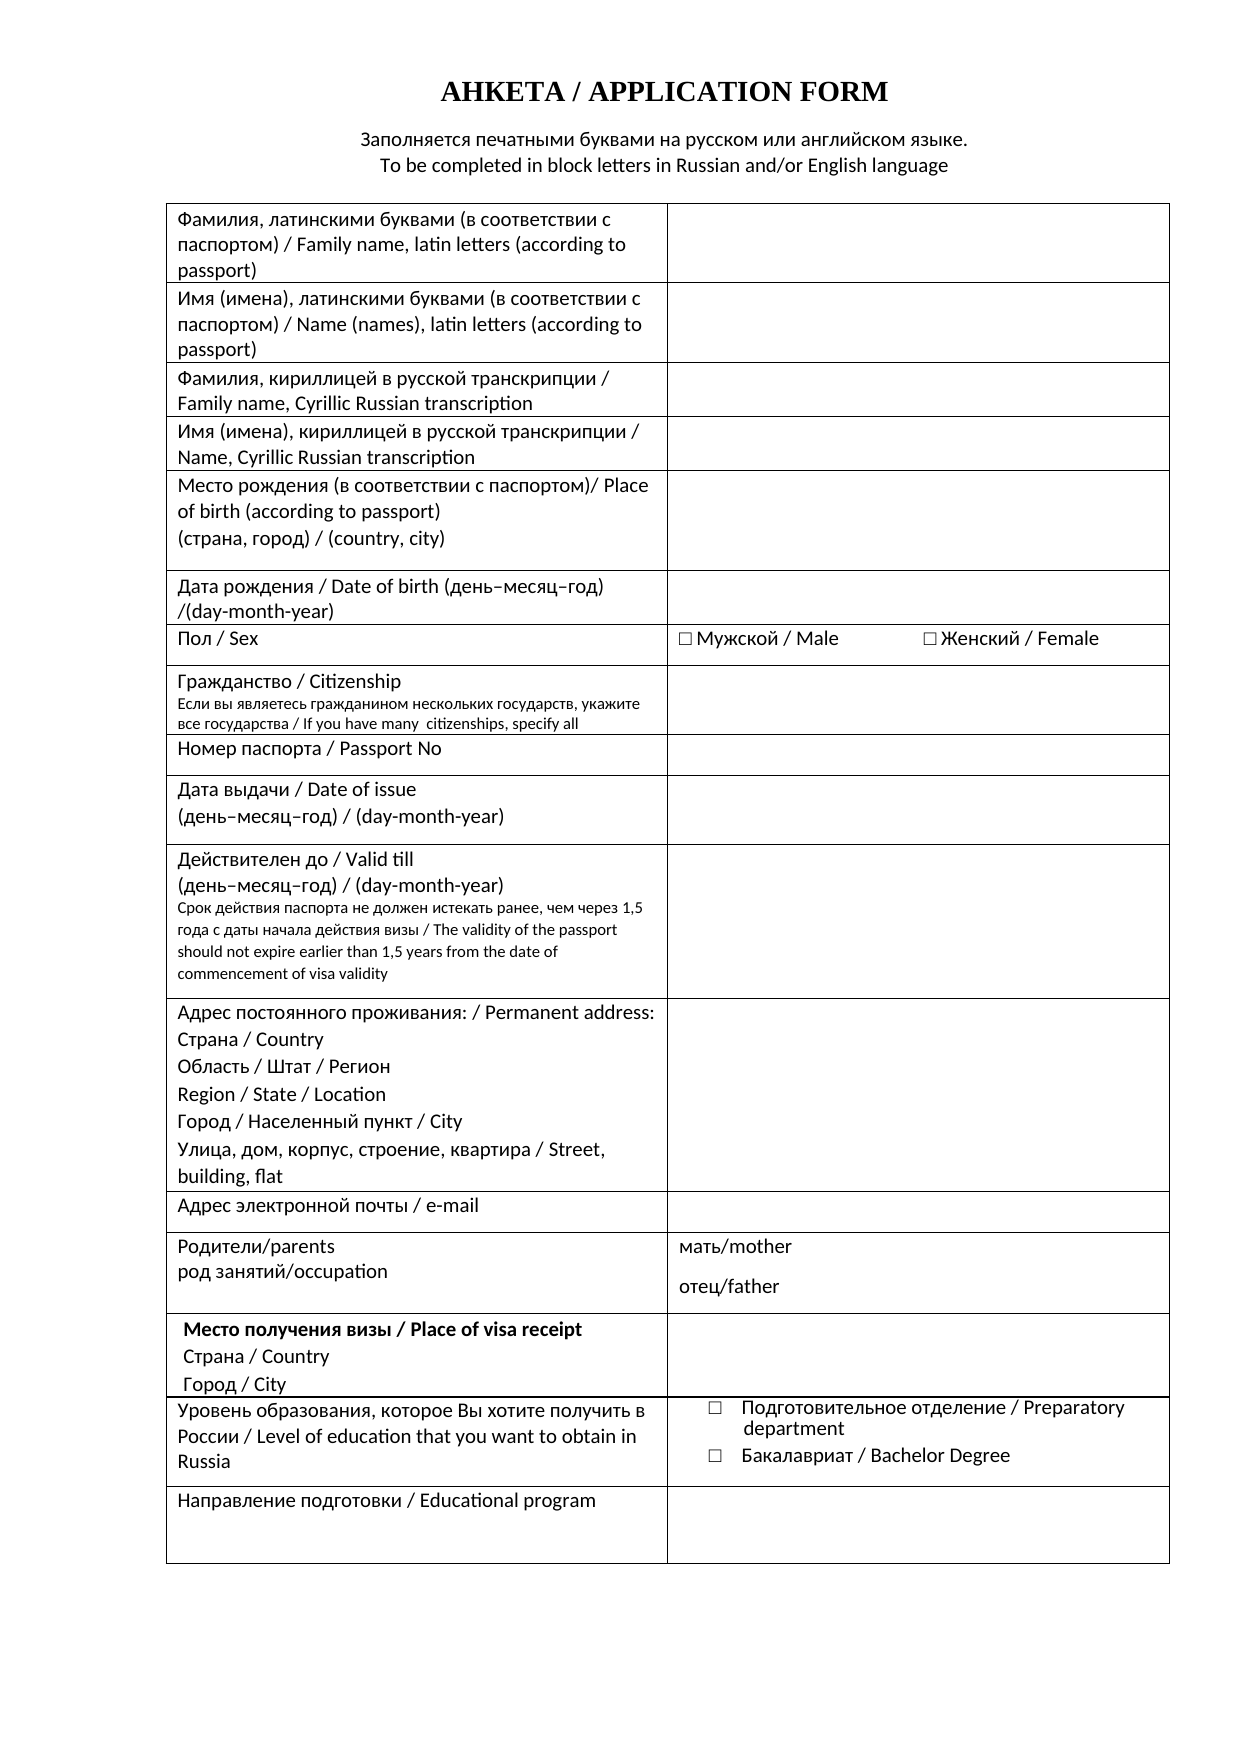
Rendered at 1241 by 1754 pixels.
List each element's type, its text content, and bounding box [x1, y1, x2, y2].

table_cell □ Подготовительное отделение / Preparatory department □ Бакалавриат / Bachelor Degree [668, 1398, 1169, 1486]
table_cell Имя (имена), латинскими буквами (в соответствии с паспортом) / Name (names), latin letters (according to passport) [167, 283, 667, 362]
table_cell [668, 571, 1169, 624]
table_cell □ Мужской / Male □ Женский / Female [668, 625, 1169, 665]
table_cell [668, 363, 1169, 416]
table_cell Пол / Sex [167, 625, 667, 665]
table_cell Номер паспорта / Passport No [167, 735, 667, 775]
table_cell [668, 735, 1169, 775]
table_cell [668, 666, 1169, 734]
text Заполняется печатными буквами на русском или английском языке. [177, 127, 1152, 152]
text To be completed in block letters in Russian and/or English language [177, 152, 1152, 177]
table_cell Место получения визы / Place of visa receipt Страна / Country Город / City [167, 1314, 667, 1396]
table_cell Гражданство / Citizenship Если вы являетесь гражданином нескольких государств, укажите все государства / If you have many citizenships, specify all [167, 666, 667, 734]
table_cell Родители/parents род занятий/occupation [167, 1233, 667, 1313]
table_cell Дата выдачи / Date of issue (день–месяц–год) / (day-month-year) [167, 776, 667, 843]
table_cell [668, 417, 1169, 469]
table_cell Адрес постоянного проживания: / Permanent address: Страна / Country Область / Штат / Регион Region / State / Location Город / Населенный пункт / City Улица, дом, корпус, строение, квартира / Street, building, flat [167, 999, 667, 1191]
table_cell [668, 776, 1169, 843]
table_cell Адрес электронной почты / e-mail [167, 1192, 667, 1232]
table_cell [668, 999, 1169, 1191]
table_cell [668, 1314, 1169, 1396]
table_header [668, 204, 1169, 282]
table_cell Место рождения (в соответствии с паспортом)/ Place of birth (according to passport) (страна, город) / (country, city) [167, 471, 667, 570]
table_cell Направление подготовки / Educational program [167, 1487, 667, 1563]
table_cell [668, 283, 1169, 362]
text АНКЕТА / APPLICATION FORM [177, 74, 1152, 107]
table_cell Уровень образования, которое Вы хотите получить в России / Level of education that you want to obtain in Russia [167, 1398, 667, 1486]
table_cell Дата рождения / Date of birth (день–месяц–год) /(day-month-year) [167, 571, 667, 624]
table_header Фамилия, латинскими буквами (в соответствии с паспортом) / Family name, latin letters (according to passport) [167, 204, 667, 282]
table_cell [668, 1192, 1169, 1232]
table_cell мать/mother отец/father [668, 1233, 1169, 1313]
table_cell [668, 1487, 1169, 1563]
table_cell [668, 845, 1169, 998]
table_cell [668, 471, 1169, 570]
table_cell Действителен до / Valid till (день–месяц–год) / (day-month-year) Срок действия паспорта не должен истекать ранее, чем через 1,5 года с даты начала действия визы / The validity of the passport should not expire earlier than 1,5 years from the date of commencement of visa validity [167, 845, 667, 998]
table_cell Имя (имена), кириллицей в русской транскрипции / Name, Cyrillic Russian transcription [167, 417, 667, 469]
table_cell Фамилия, кириллицей в русской транскрипции / Family name, Cyrillic Russian transcription [167, 363, 667, 416]
